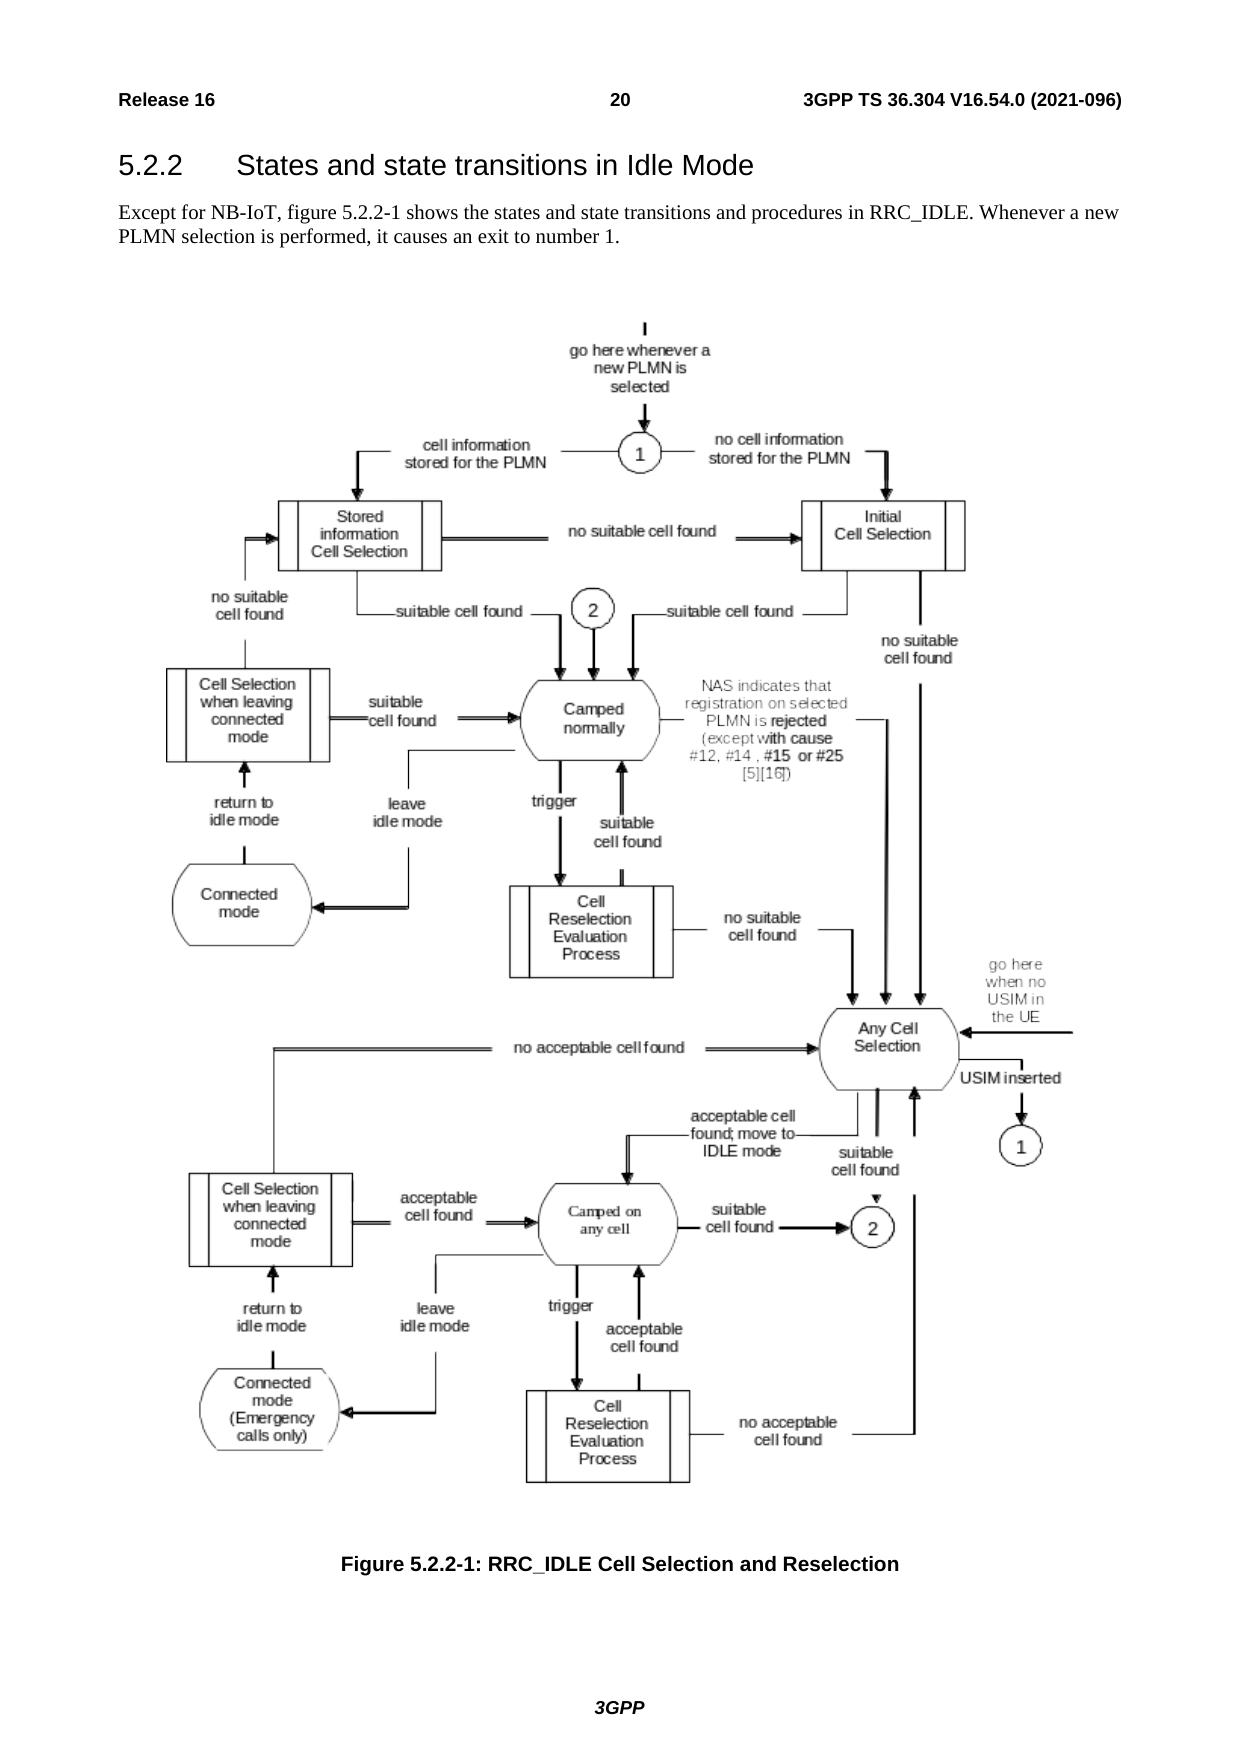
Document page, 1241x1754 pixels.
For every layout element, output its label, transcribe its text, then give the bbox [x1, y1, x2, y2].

text Figure 5.2.2-1: RRC_IDLE Cell Selection and Reselection [118, 1552, 1122, 1576]
subtitle 5.2.2 States and state transitions in Idle Mode [118, 147, 1122, 181]
text Except for NB-IoT, figure 5.2.2-1 shows the states and state transitions and procedures in RRC_IDLE. Whenever a new PLMN selection is performed, it causes an exit to number 1. [118, 200, 1122, 248]
